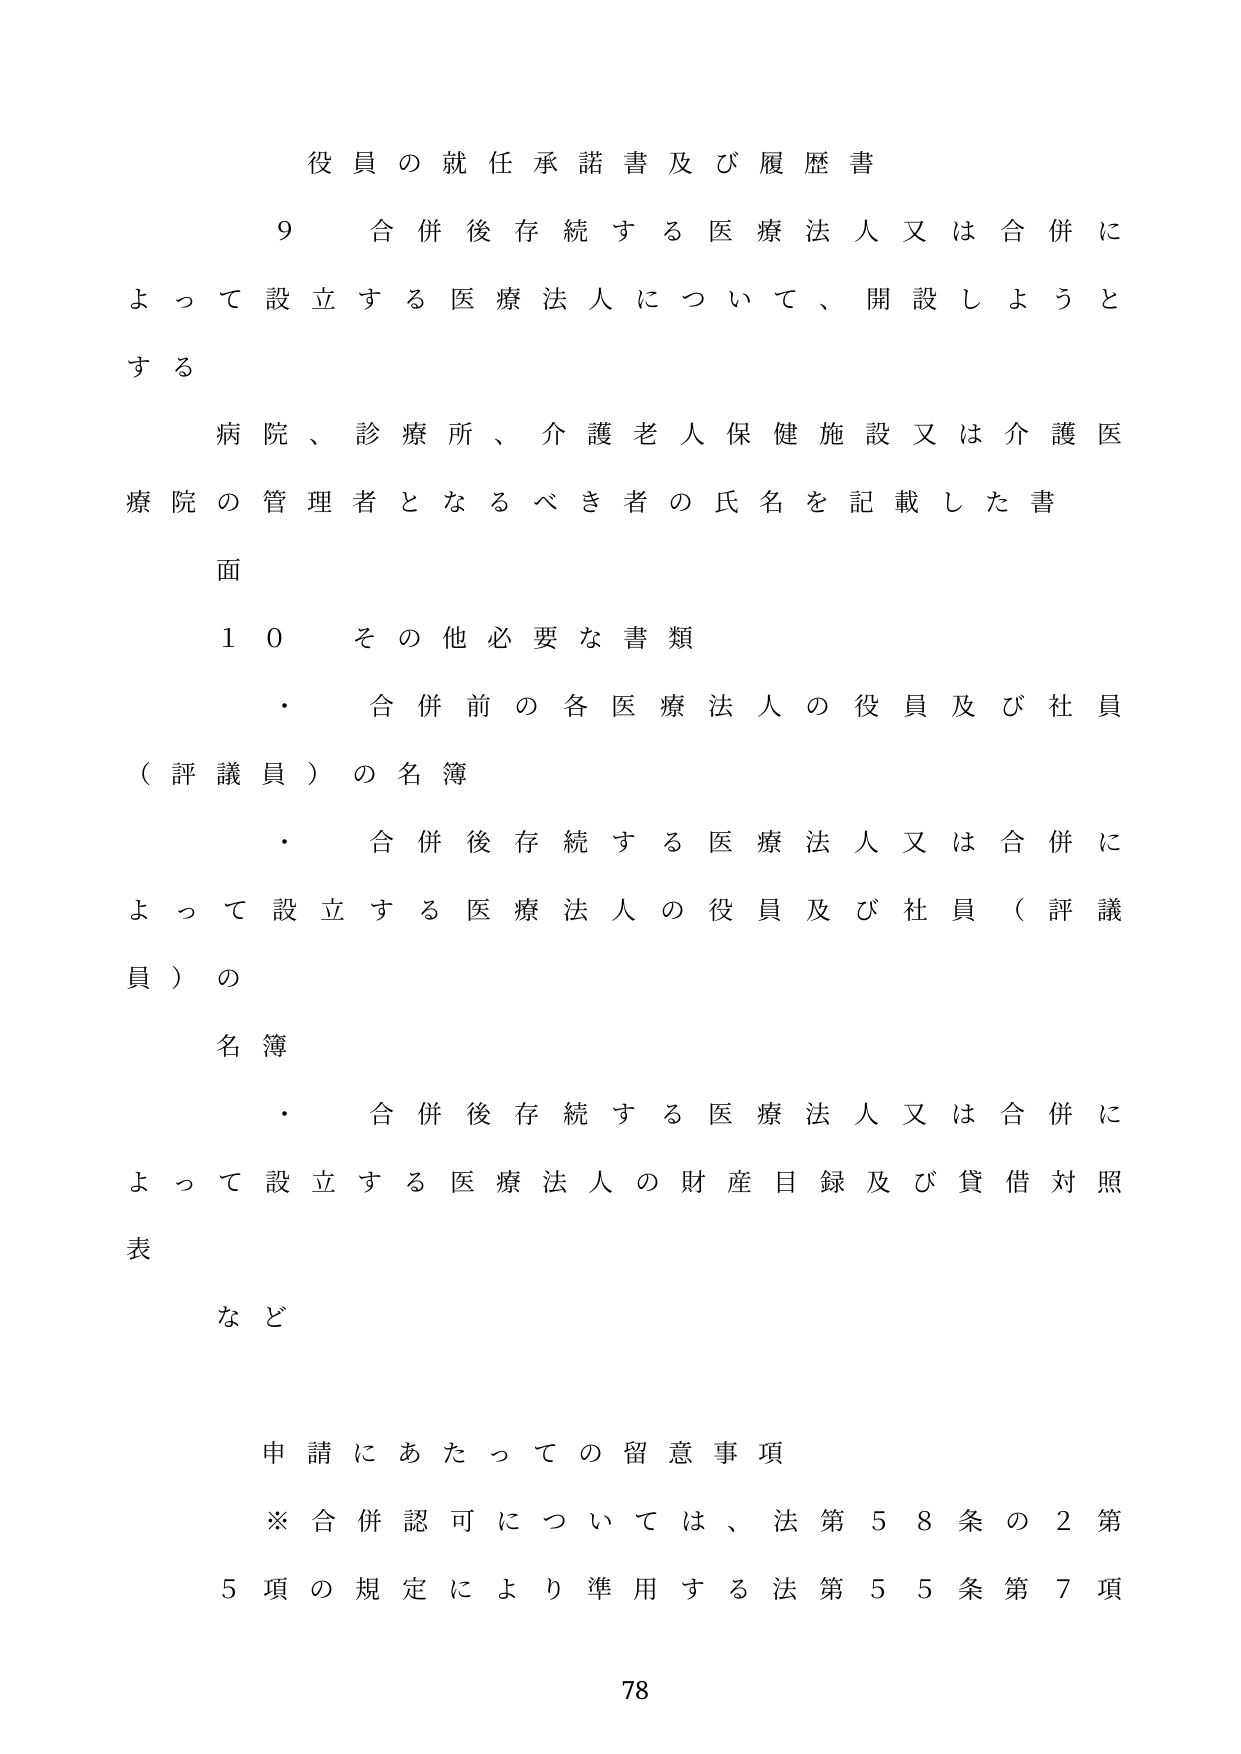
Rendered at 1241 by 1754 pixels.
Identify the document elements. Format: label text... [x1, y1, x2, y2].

text ・ 合併後存続する医療法人又は合併によって設立する医療法人の財産目録及び貸借対照表 [126, 1078, 1143, 1282]
text １０ その他必要な書類 [126, 603, 1143, 671]
text など [126, 1282, 1143, 1350]
text 役員の就任承諾書及び履歴書 [126, 128, 1143, 196]
text 病院、診療所、介護老人保健施設又は介護医療院の管理者となるべき者の氏名を記載した書 [126, 399, 1143, 535]
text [126, 1486, 1143, 1622]
text ・ 合併前の各医療法人の役員及び社員（評議員）の名簿 [126, 671, 1143, 807]
text 面 [126, 535, 1143, 603]
text 申請にあたっての留意事項 [126, 1418, 1143, 1486]
text 名簿 [126, 1011, 1143, 1078]
text ・ 合併後存続する医療法人又は合併によって設立する医療法人の役員及び社員（評議員）の [126, 807, 1143, 1011]
text ９ 合併後存続する医療法人又は合併によって設立する医療法人について、開設しようとする [126, 196, 1143, 399]
